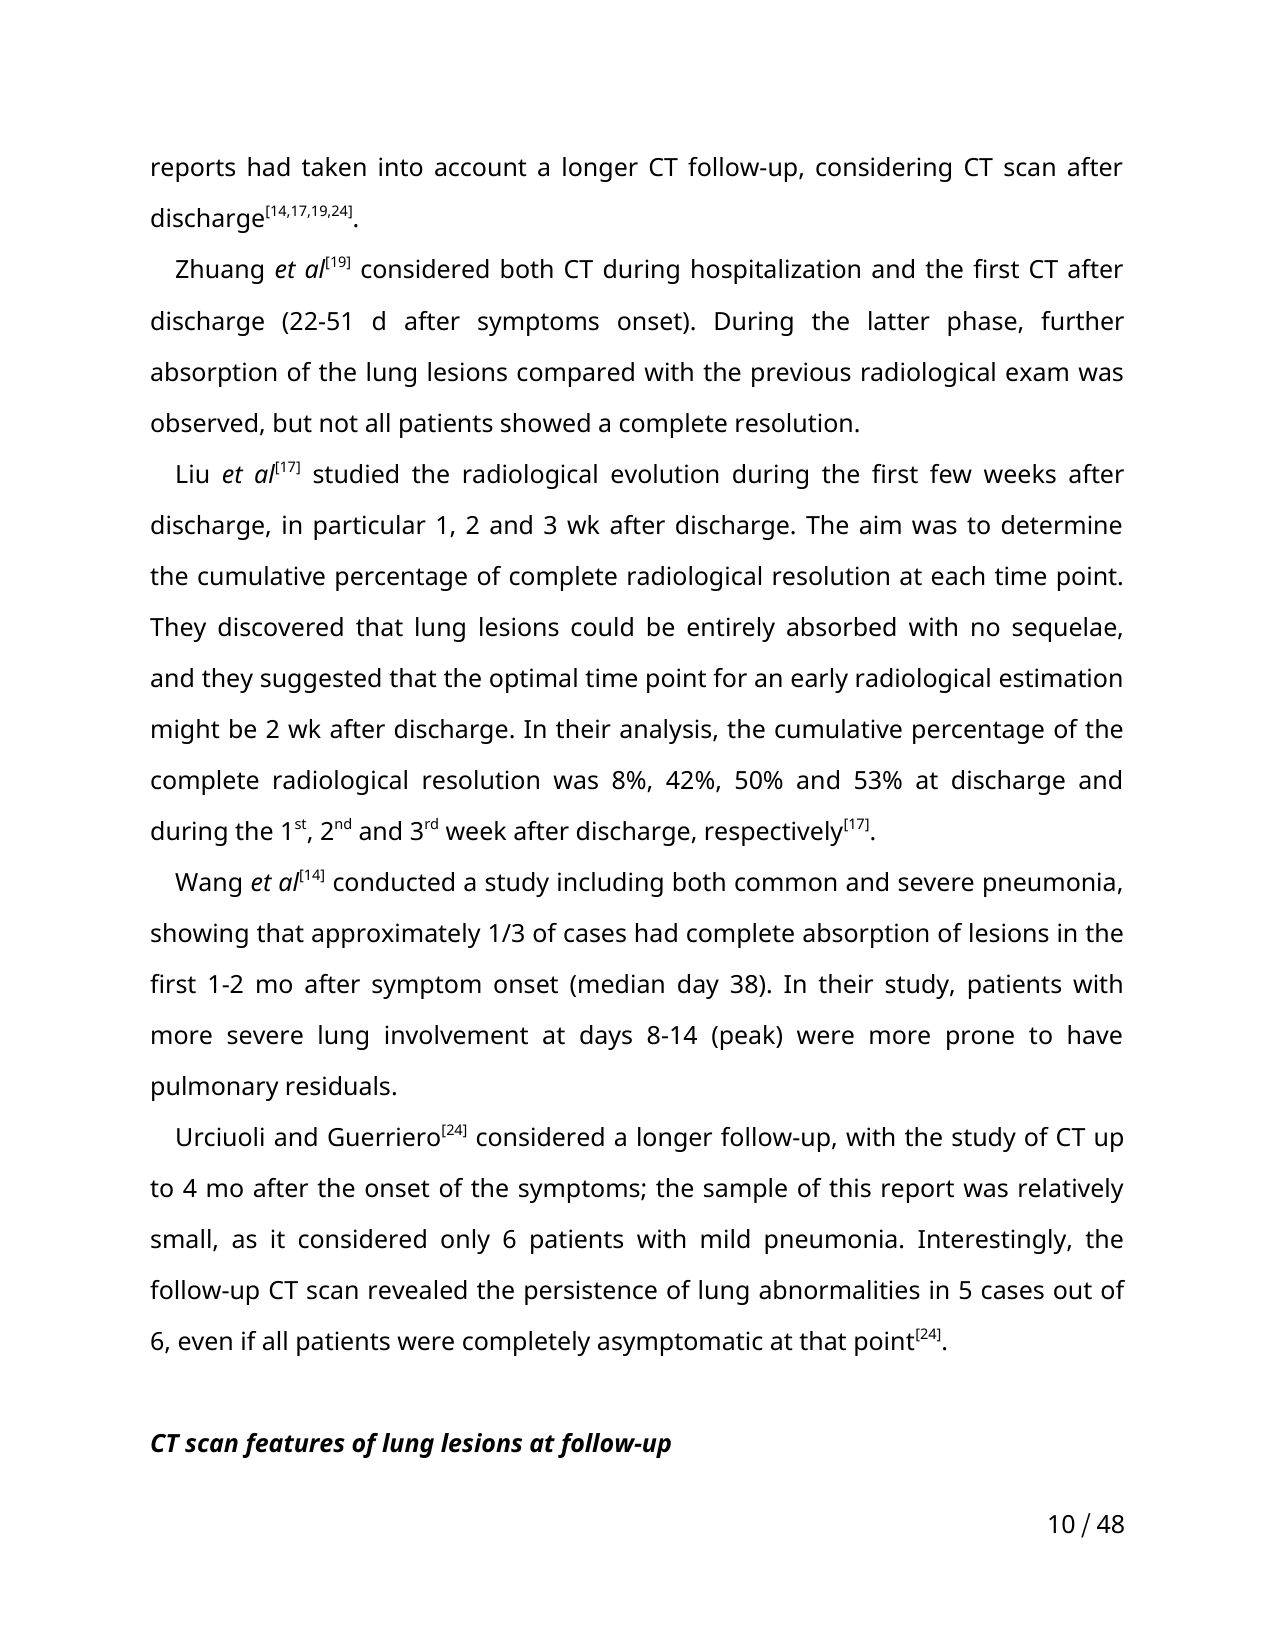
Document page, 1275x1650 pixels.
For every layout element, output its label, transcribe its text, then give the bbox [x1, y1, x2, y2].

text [150, 150, 1125, 235]
text Wang et al[14] conducted a study including both common and severe pneumonia, showing that approximately 1/3 of cases had complete absorption of lesions in the first 1-2 mo after symptom onset (median day 38). In their study, patients with more severe lung involvement at days 8-14 (peak) were more prone to have pulmonary residuals. [150, 864, 1125, 1103]
text CT scan features of lung lesions at follow-up [150, 1426, 1125, 1460]
text Liu et al[17] studied the radiological evolution during the first few weeks after discharge, in particular 1, 2 and 3 wk after discharge. The aim was to determine the cumulative percentage of complete radiological resolution at each time point. They discovered that lung lesions could be entirely absorbed with no sequelae, and they suggested that the optimal time point for an early radiological estimation might be 2 wk after discharge. In their analysis, the cumulative percentage of the complete radiological resolution was 8%, 42%, 50% and 53% at discharge and during the 1st, 2nd and 3rd week after discharge, respectively[17]. [150, 456, 1125, 848]
text Zhuang et al[19] considered both CT during hospitalization and the first CT after discharge (22-51 d after symptoms onset). During the latter phase, further absorption of the lung lesions compared with the previous radiological exam was observed, but not all patients showed a complete resolution. [150, 252, 1125, 439]
text Urciuoli and Guerriero[24] considered a longer follow-up, with the study of CT up to 4 mo after the onset of the symptoms; the sample of this report was relatively small, as it considered only 6 patients with mild pneumonia. Interestingly, the follow-up CT scan revealed the persistence of lung abnormalities in 5 cases out of 6, even if all patients were completely asymptomatic at that point[24]. [150, 1120, 1125, 1358]
